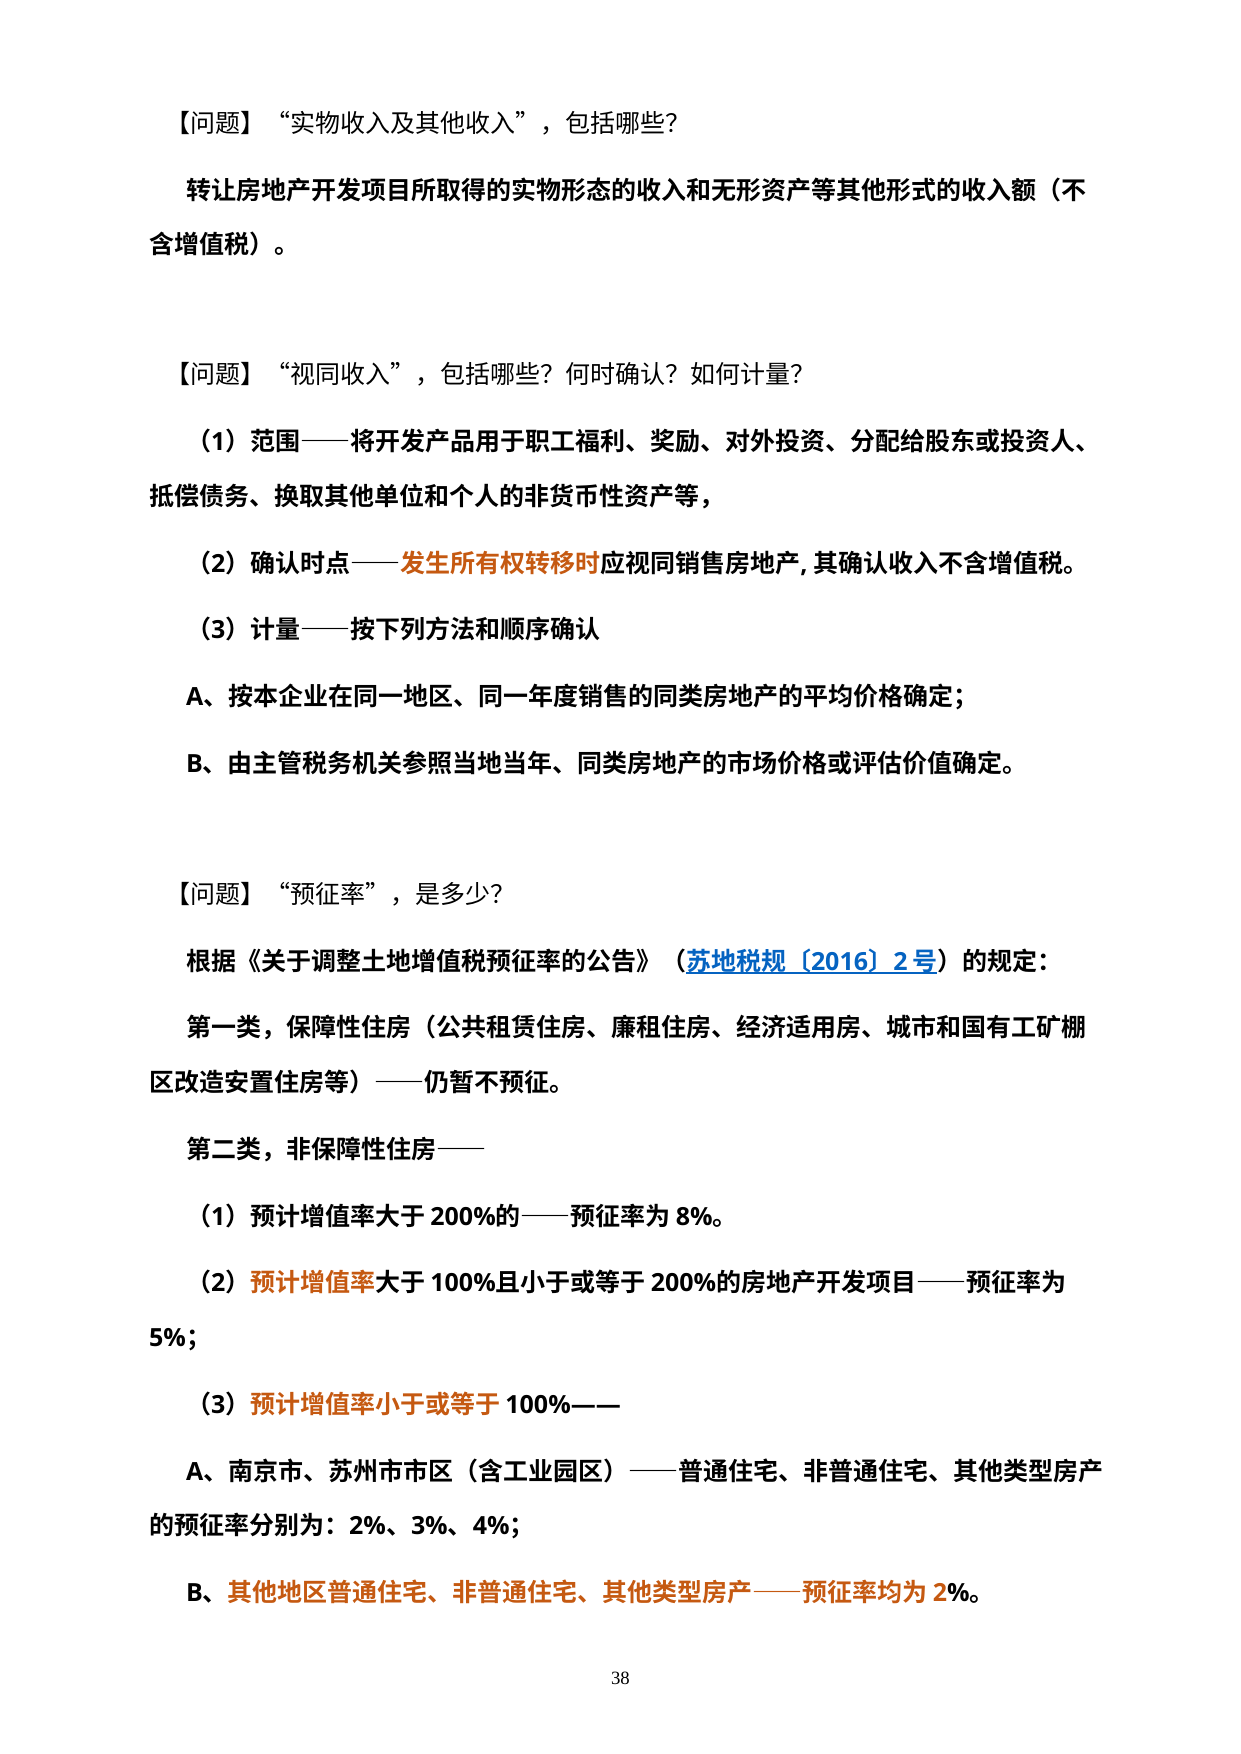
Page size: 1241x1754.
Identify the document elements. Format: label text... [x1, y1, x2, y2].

text B、由主管税务机关参照当地当年、同类房地产的市场价格或评估价值确定。 [149, 744, 1107, 780]
subtitle 【问题】“视同收入”，包括哪些？何时确认？如何计量？ [127, 355, 1107, 391]
text A、南京市、苏州市市区（含工业园区）——普通住宅、非普通住宅、其他类型房产的预征率分别为：2%、3%、4%； [149, 1451, 1107, 1542]
text 转让房地产开发项目所取得的实物形态的收入和无形资产等其他形式的收入额（不含增值税）。 [149, 170, 1107, 261]
subtitle 【问题】“实物收入及其他收入”，包括哪些？ [127, 103, 1107, 139]
subtitle 【问题】“预征率”，是多少？ [127, 874, 1107, 910]
text 第一类，保障性住房（公共租赁住房、廉租住房、经济适用房、城市和国有工矿棚区改造安置住房等）——仍暂不预征。 [149, 1008, 1107, 1098]
text A、按本企业在同一地区、同一年度销售的同类房地产的平均价格确定； [149, 677, 1107, 713]
text （3）计量——按下列方法和顺序确认 [149, 610, 1107, 646]
text （3）预计增值率小于或等于100%—— [149, 1384, 1107, 1420]
text B、其他地区普通住宅、非普通住宅、其他类型房产——预征率均为2%。 [149, 1572, 1107, 1608]
text （1）范围——将开发产品用于职工福利、奖励、对外投资、分配给股东或投资人、抵偿债务、换取其他单位和个人的非货币性资产等， [149, 422, 1107, 512]
text （2）确认时点——发生所有权转移时应视同销售房地产, 其确认收入不含增值税。 [149, 543, 1107, 579]
text （1）预计增值率大于200%的——预征率为8%。 [149, 1196, 1107, 1232]
text （2）预计增值率大于100%且小于或等于200%的房地产开发项目——预征率为5%； [149, 1263, 1107, 1353]
text 根据《关于调整土地增值税预征率的公告》（苏地税规〔2016〕2号）的规定： [149, 941, 1107, 977]
text 第二类，非保障性住房—— [149, 1129, 1107, 1165]
